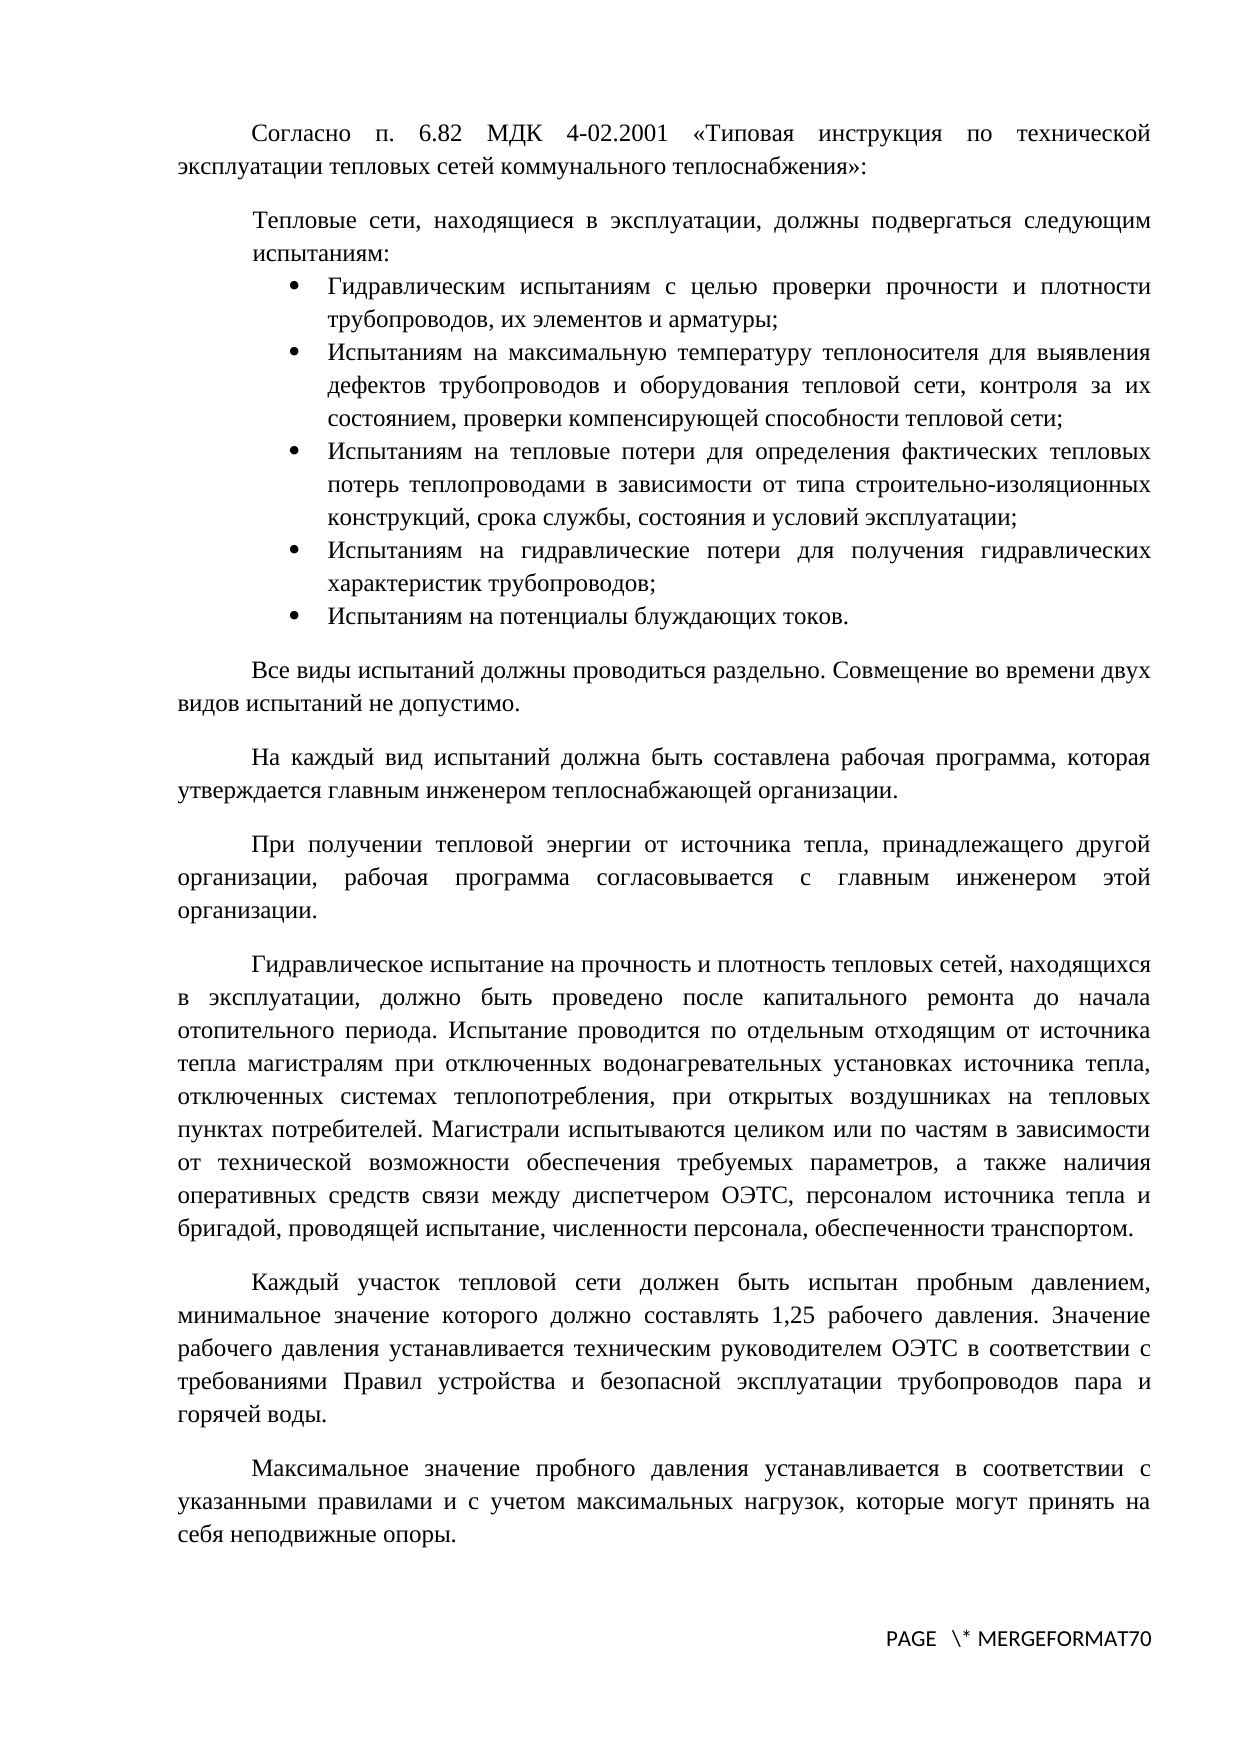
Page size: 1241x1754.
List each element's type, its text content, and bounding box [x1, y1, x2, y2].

text При получении тепловой энергии от источника тепла, принадлежащего другой организации, рабочая программа согласовывается с главным инженером этой организации. [177, 829, 1152, 924]
text Каждый участок тепловой сети должен быть испытан пробным давлением, минимальное значение которого должно составлять 1,25 рабочего давления. Значение рабочего давления устанавливается техническим руководителем ОЭТС в соответствии с требованиями Правил устройства и безопасной эксплуатации трубопроводов пара и горячей воды. [177, 1267, 1152, 1428]
text Все виды испытаний должны проводиться раздельно. Совмещение во времени двух видов испытаний не допустимо. [177, 655, 1152, 717]
text Максимальное значение пробного давления устанавливается в соответствии с указанными правилами и с учетом максимальных нагрузок, которые могут принять на себя неподвижные опоры. [177, 1453, 1152, 1547]
list Испытаниям на гидравлические потери для получения гидравлических характеристик трубопроводов; [290, 535, 1152, 597]
list Тепловые сети, находящиеся в эксплуатации, должны подвергаться следующим испытаниям: [252, 205, 1152, 267]
list Испытаниям на тепловые потери для определения фактических тепловых потерь теплопроводами в зависимости от типа строительно-изоляционных конструкций, срока службы, состояния и условий эксплуатации; [290, 436, 1152, 531]
list Гидравлическим испытаниям с целью проверки прочности и плотности трубопроводов, их элементов и арматуры; [290, 271, 1152, 333]
list Испытаниям на максимальную температуру теплоносителя для выявления дефектов трубопроводов и оборудования тепловой сети, контроля за их состоянием, проверки компенсирующей способности тепловой сети; [290, 337, 1152, 432]
text Гидравлическое испытание на прочность и плотность тепловых сетей, находящихся в эксплуатации, должно быть проведено после капитального ремонта до начала отопительного периода. Испытание проводится по отдельным отходящим от источника тепла магистралям при отключенных водонагревательных установках источника тепла, отключенных системах теплопотребления, при открытых воздушниках на тепловых пунктах потребителей. Магистрали испытываются целиком или по частям в зависимости от технической возможности обеспечения требуемых параметров, а также наличия оперативных средств связи между диспетчером ОЭТС, персоналом источника тепла и бригадой, проводящей испытание, численности персонала, обеспеченности транспортом. [177, 949, 1152, 1242]
text На каждый вид испытаний должна быть составлена рабочая программа, которая утверждается главным инженером теплоснабжающей организации. [177, 742, 1152, 804]
list Испытаниям на потенциалы блуждающих токов. [290, 601, 1152, 630]
text Согласно п. 6.82 МДК 4-02.2001 «Типовая инструкция по технической эксплуатации тепловых сетей коммунального теплоснабжения»: [177, 118, 1152, 180]
